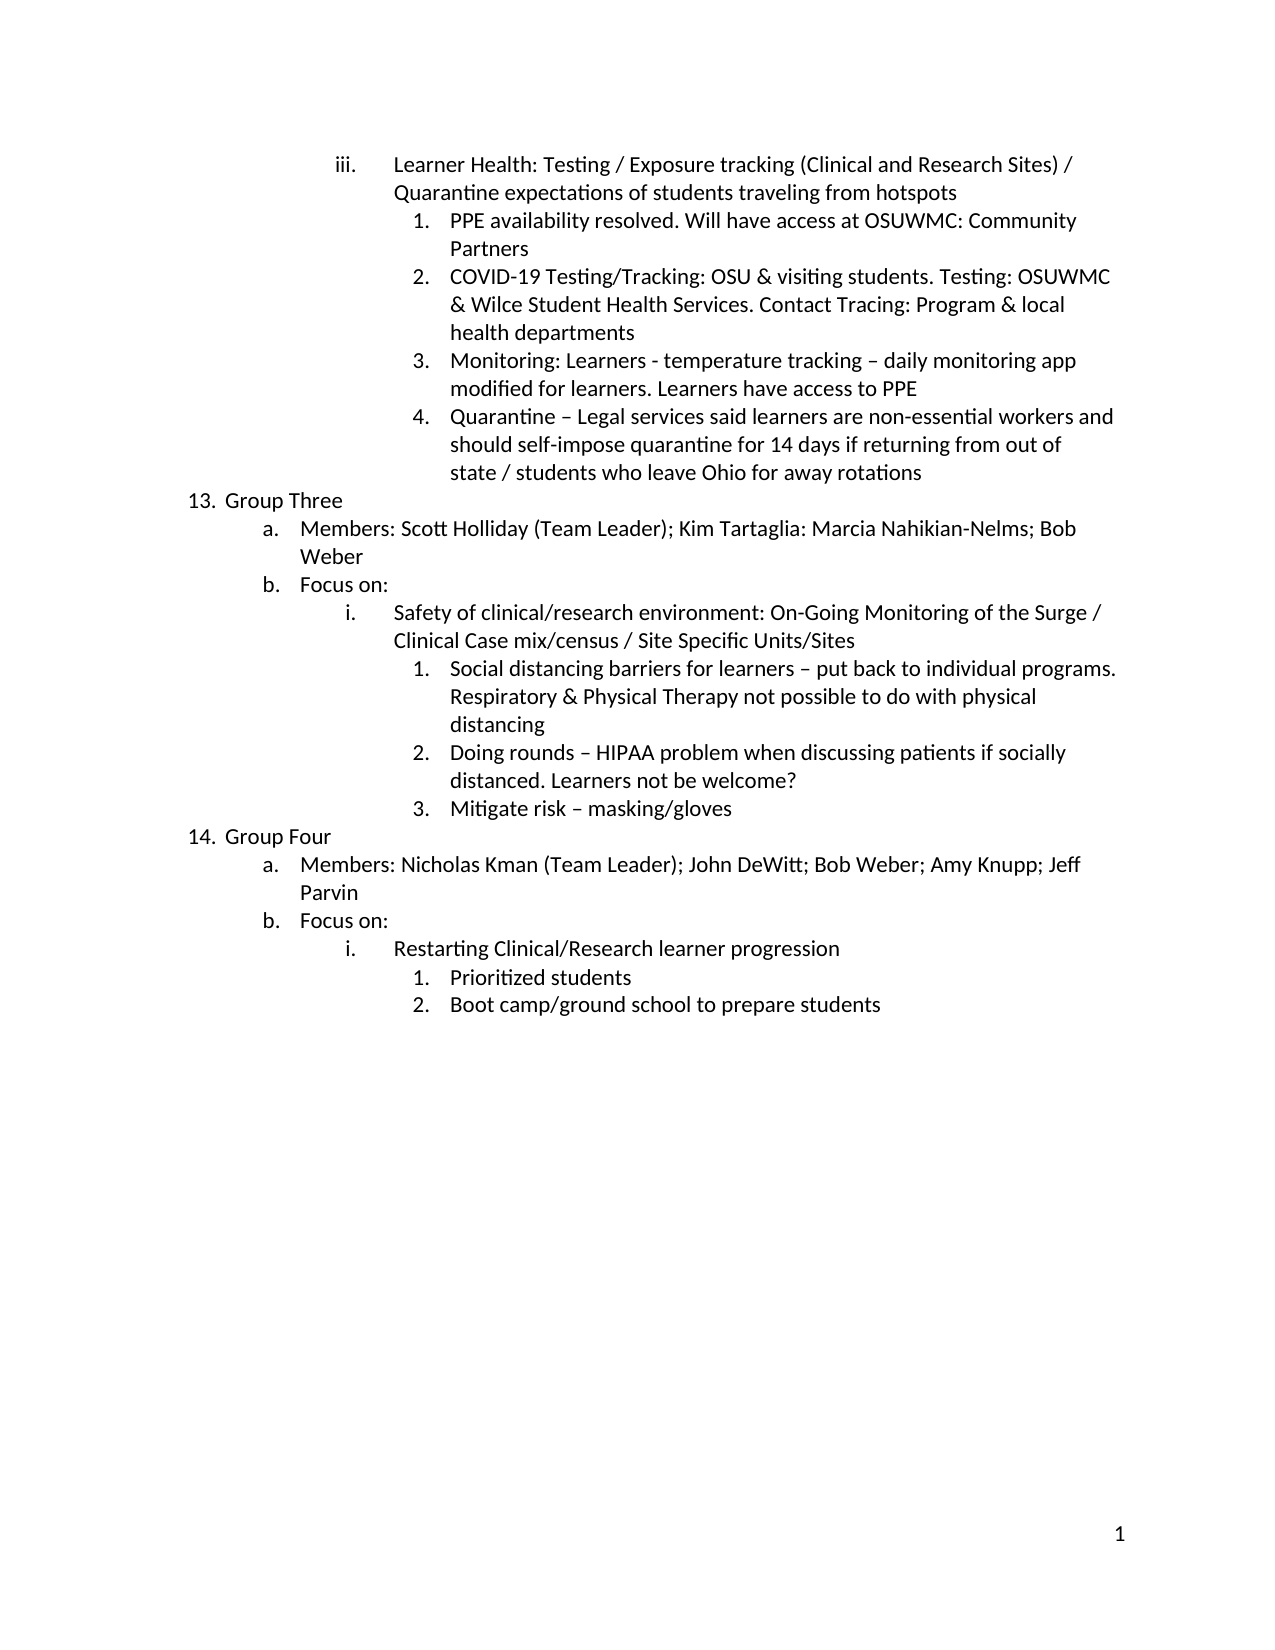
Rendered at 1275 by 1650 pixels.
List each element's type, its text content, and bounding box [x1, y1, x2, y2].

list Mitigate risk – masking/gloves [412, 794, 1125, 822]
list COVID-19 Testing/Tracking: OSU & visiting students. Testing: OSUWMC & Wilce Student Health Services. Contact Tracing: Program & local health departments [412, 262, 1125, 346]
list Safety of clinical/research environment: On-Going Monitoring of the Surge / Clinical Case mix/census / Site Specific Units/Sites [356, 598, 1125, 654]
list Focus on: [262, 570, 1125, 598]
list Boot camp/ground school to prepare students [412, 991, 1125, 1019]
list Members: Nicholas Kman (Team Leader); John DeWitt; Bob Weber; Amy Knupp; Jeff Parvin [262, 851, 1125, 907]
list PPE availability resolved. Will have access at OSUWMC: Community Partners [412, 206, 1125, 262]
list Restarting Clinical/Research learner progression [356, 934, 1125, 963]
list Prioritized students [412, 963, 1125, 991]
list Members: Scott Holliday (Team Leader); Kim Tartaglia: Marcia Nahikian-Nelms; Bob Weber [262, 514, 1125, 570]
list Learner Health: Testing / Exposure tracking (Clinical and Research Sites) / Quarantine expectations of students traveling from hotspots [356, 150, 1125, 206]
list Social distancing barriers for learners – put back to individual programs. Respiratory & Physical Therapy not possible to do with physical distancing [412, 654, 1125, 738]
list Monitoring: Learners - temperature tracking – daily monitoring app modified for learners. Learners have access to PPE [412, 346, 1125, 402]
list Focus on: [262, 907, 1125, 934]
list Group Four [187, 822, 1125, 851]
list Quarantine – Legal services said learners are non-essential workers and should self-impose quarantine for 14 days if returning from out of state / students who leave Ohio for away rotations [412, 402, 1125, 486]
list Group Three [187, 486, 1125, 514]
list Doing rounds – HIPAA problem when discussing patients if socially distanced. Learners not be welcome? [412, 738, 1125, 794]
